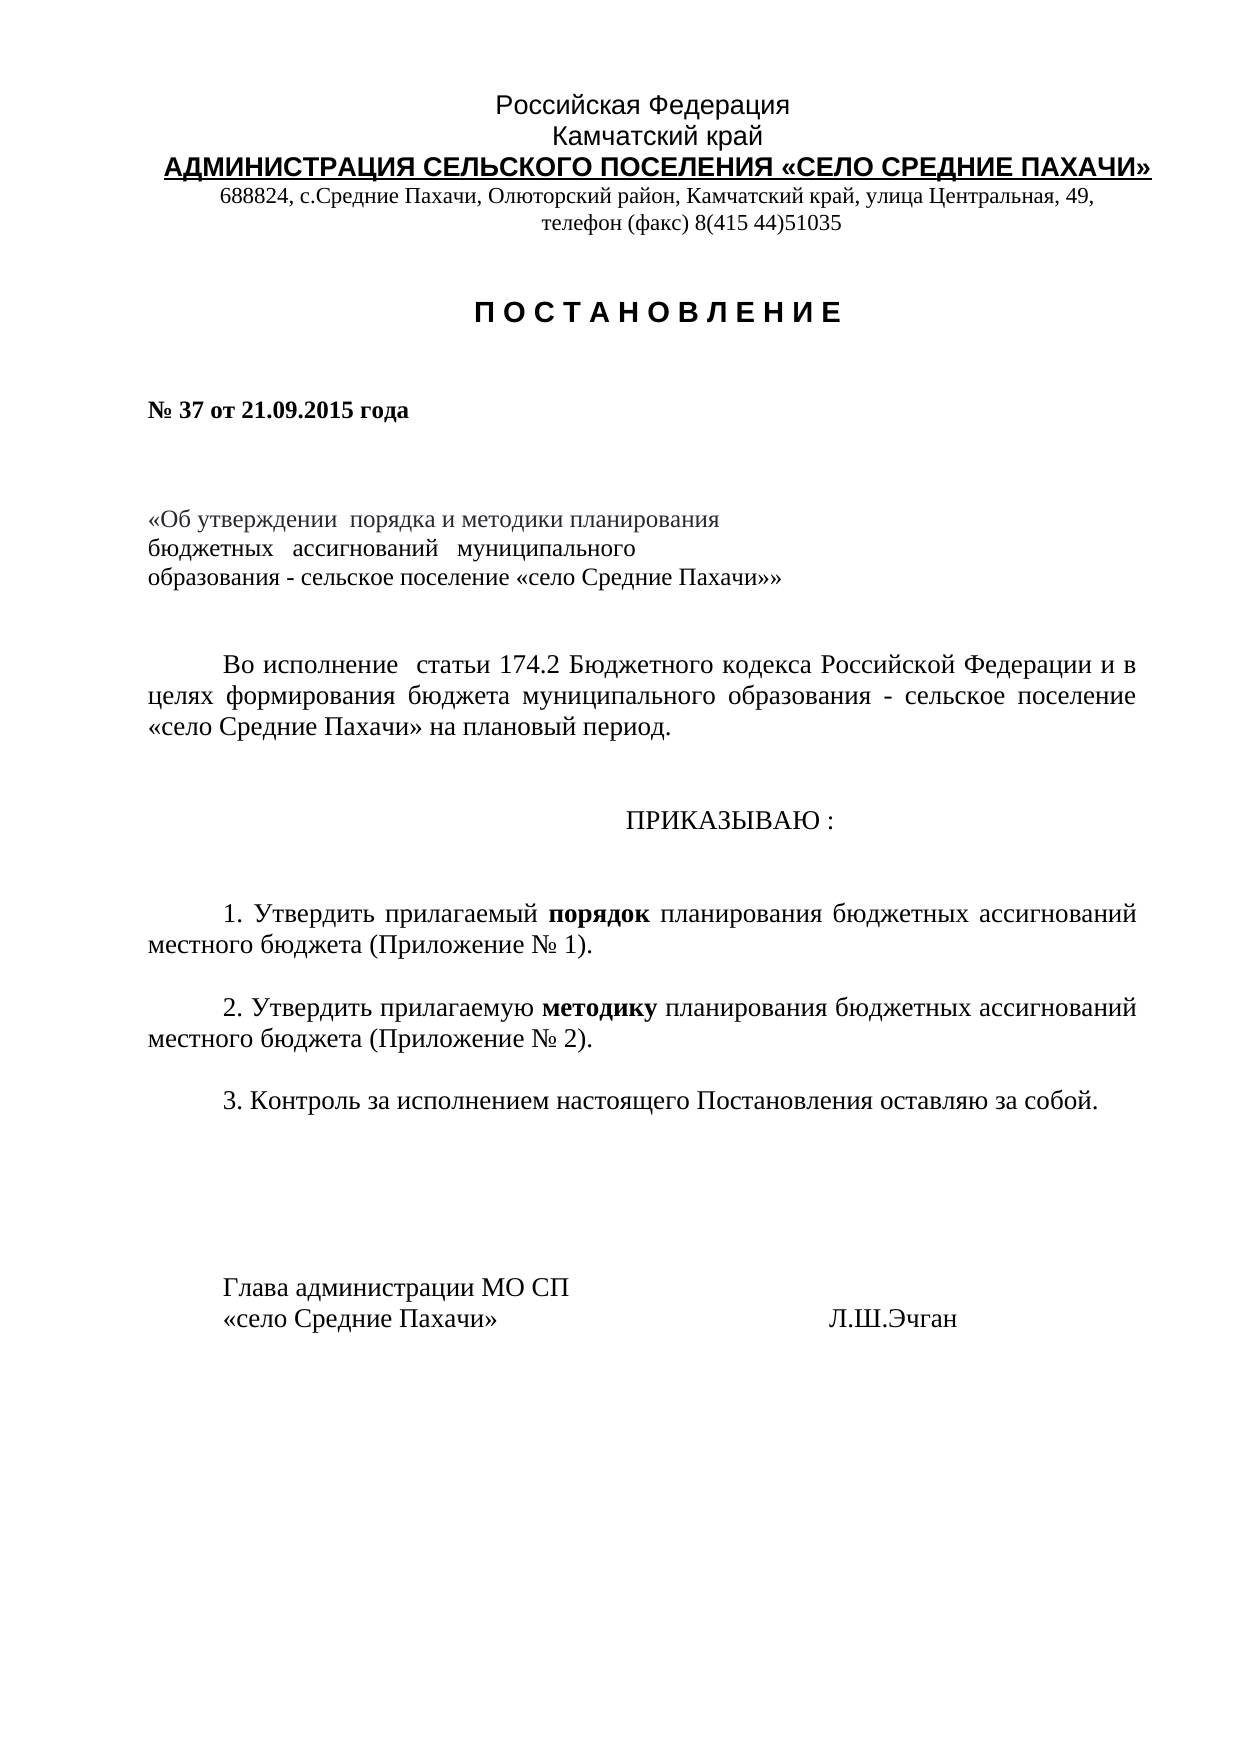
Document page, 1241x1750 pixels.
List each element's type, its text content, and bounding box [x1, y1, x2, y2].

text П О С Т А Н О В Л Е Н И Е [148, 295, 1167, 328]
text АДМИНИСТРАЦИЯ СЕЛЬСКОГО ПОСЕЛЕНИЯ «СЕЛО СРЕДНИЕ ПАХАЧИ» [148, 151, 1167, 182]
text Во исполнение статьи 174.2 Бюджетного кодекса Российской Федерации и в целях формирования бюджета муниципального образования - сельское поселение «село Средние Пахачи» на плановый период. [148, 648, 1138, 742]
text 1. Утвердить прилагаемый порядок планирования бюджетных ассигнований местного бюджета (Приложение № 1). [148, 897, 1138, 959]
subtitle «Об утверждении порядка и методики планирования [148, 504, 1138, 533]
text 2. Утвердить прилагаемую методику планирования бюджетных ассигнований местного бюджета (Приложение № 2). [148, 991, 1138, 1053]
text образования - сельское поселение «село Средние Пахачи»» [148, 562, 1138, 591]
text ПРИКАЗЫВАЮ : [148, 804, 1138, 835]
text № 37 от 21.09.2015 года [148, 396, 1138, 424]
text Камчатский край [148, 120, 1167, 151]
text Российская Федерация [148, 89, 1138, 120]
text 3. Контроль за исполнением настоящего Постановления оставляю за собой. [148, 1084, 1138, 1115]
text «село Средние Пахачи» Л.Ш.Эчган [148, 1302, 1138, 1333]
text Глава администрации МО СП [148, 1271, 1138, 1302]
text бюджетных ассигнований муниципального [148, 533, 1138, 562]
text телефон (факс) 8(415 44)51035 [148, 209, 1167, 235]
text 688824, с.Средние Пахачи, Олюторский район, Камчатский край, улица Центральная, 49, [148, 182, 1167, 209]
